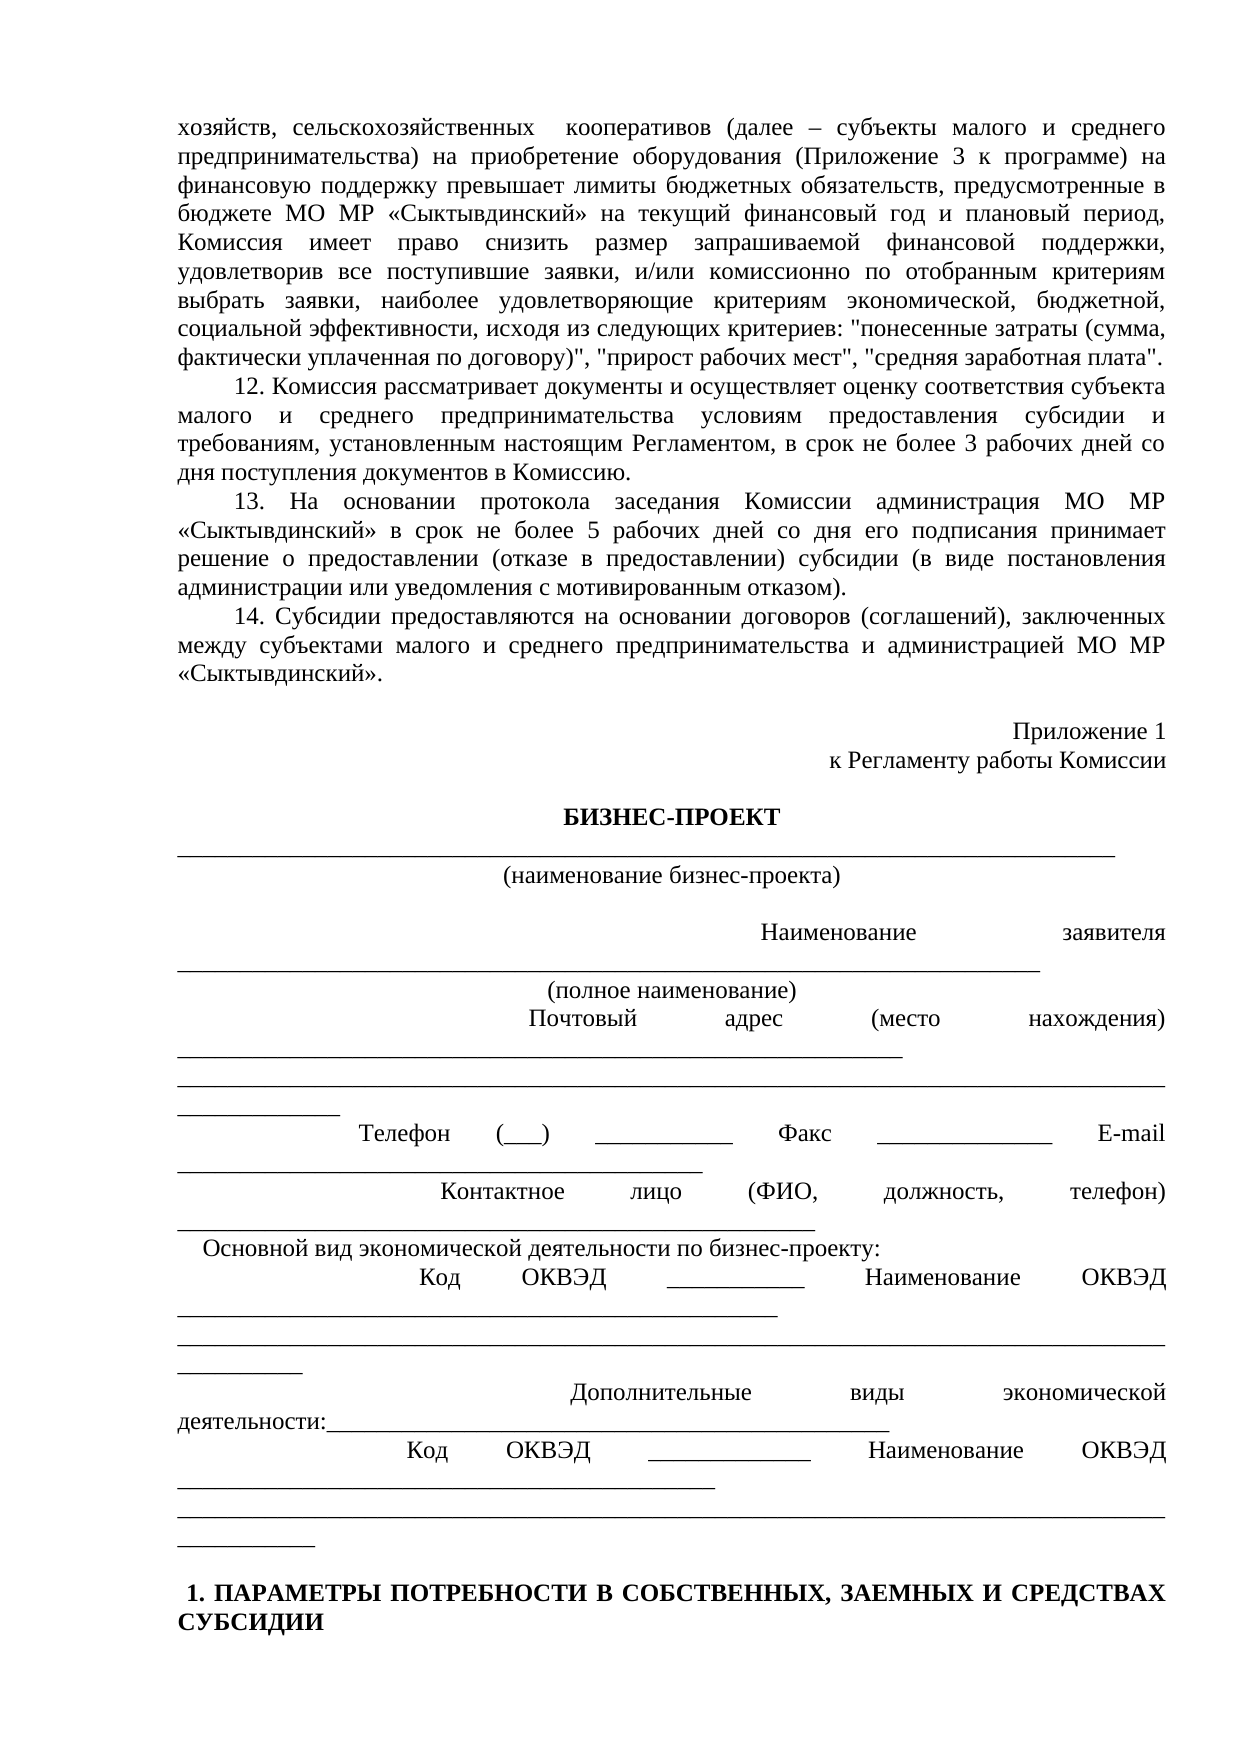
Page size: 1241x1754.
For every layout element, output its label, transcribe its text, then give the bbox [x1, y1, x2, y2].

text Контактное лицо (ФИО, должность, телефон) ___________________________________________________ [177, 1176, 1166, 1233]
text Телефон (___) ___________ Факс ______________ E-mail __________________________________________ [177, 1118, 1166, 1176]
text ___________________________________________________________________________ [177, 831, 1166, 860]
text 1. ПАРАМЕТРЫ ПОТРЕБНОСТИ В СОБСТВЕННЫХ, ЗАЕМНЫХ И СРЕДСТВАХ СУБСИДИИ [177, 1578, 1166, 1636]
text к Регламенту работы Комиссии [177, 745, 1166, 773]
text _________________________________________________________________________________________ [177, 1320, 1166, 1377]
text (наименование бизнес-проекта) [177, 860, 1166, 888]
text Почтовый адрес (место нахождения) __________________________________________________________ [177, 1003, 1166, 1061]
text Наименование заявителя _____________________________________________________________________ [177, 917, 1166, 975]
text Основной вид экономической деятельности по бизнес-проекту: [177, 1233, 1166, 1262]
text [177, 112, 1166, 371]
text (полное наименование) [177, 975, 1166, 1003]
text Приложение 1 [177, 716, 1166, 745]
text Код ОКВЭД ___________ Наименование ОКВЭД ________________________________________________ [177, 1262, 1166, 1320]
text __________________________________________________________________________________________ [177, 1492, 1166, 1550]
text Код ОКВЭД _____________ Наименование ОКВЭД ___________________________________________ [177, 1435, 1166, 1492]
text ____________________________________________________________________________________________ [177, 1061, 1166, 1118]
text 12. Комиссия рассматривает документы и осуществляет оценку соответствия субъекта малого и среднего предпринимательства условиям предоставления субсидии и требованиям, установленным настоящим Регламентом, в срок не более 3 рабочих дней со дня поступления документов в Комиссию. [177, 371, 1166, 486]
text 14. Субсидии предоставляются на основании договоров (соглашений), заключенных между субъектами малого и среднего предпринимательства и администрацией МО МР «Сыктывдинский». [177, 601, 1166, 687]
text БИЗНЕС-ПРОЕКТ [177, 802, 1166, 831]
text 13. На основании протокола заседания Комиссии администрация МО МР «Сыктывдинский» в срок не более 5 рабочих дней со дня его подписания принимает решение о предоставлении (отказе в предоставлении) субсидии (в виде постановления администрации или уведомления с мотивированным отказом). [177, 486, 1166, 601]
text Дополнительные виды экономической деятельности:_____________________________________________ [177, 1377, 1166, 1435]
